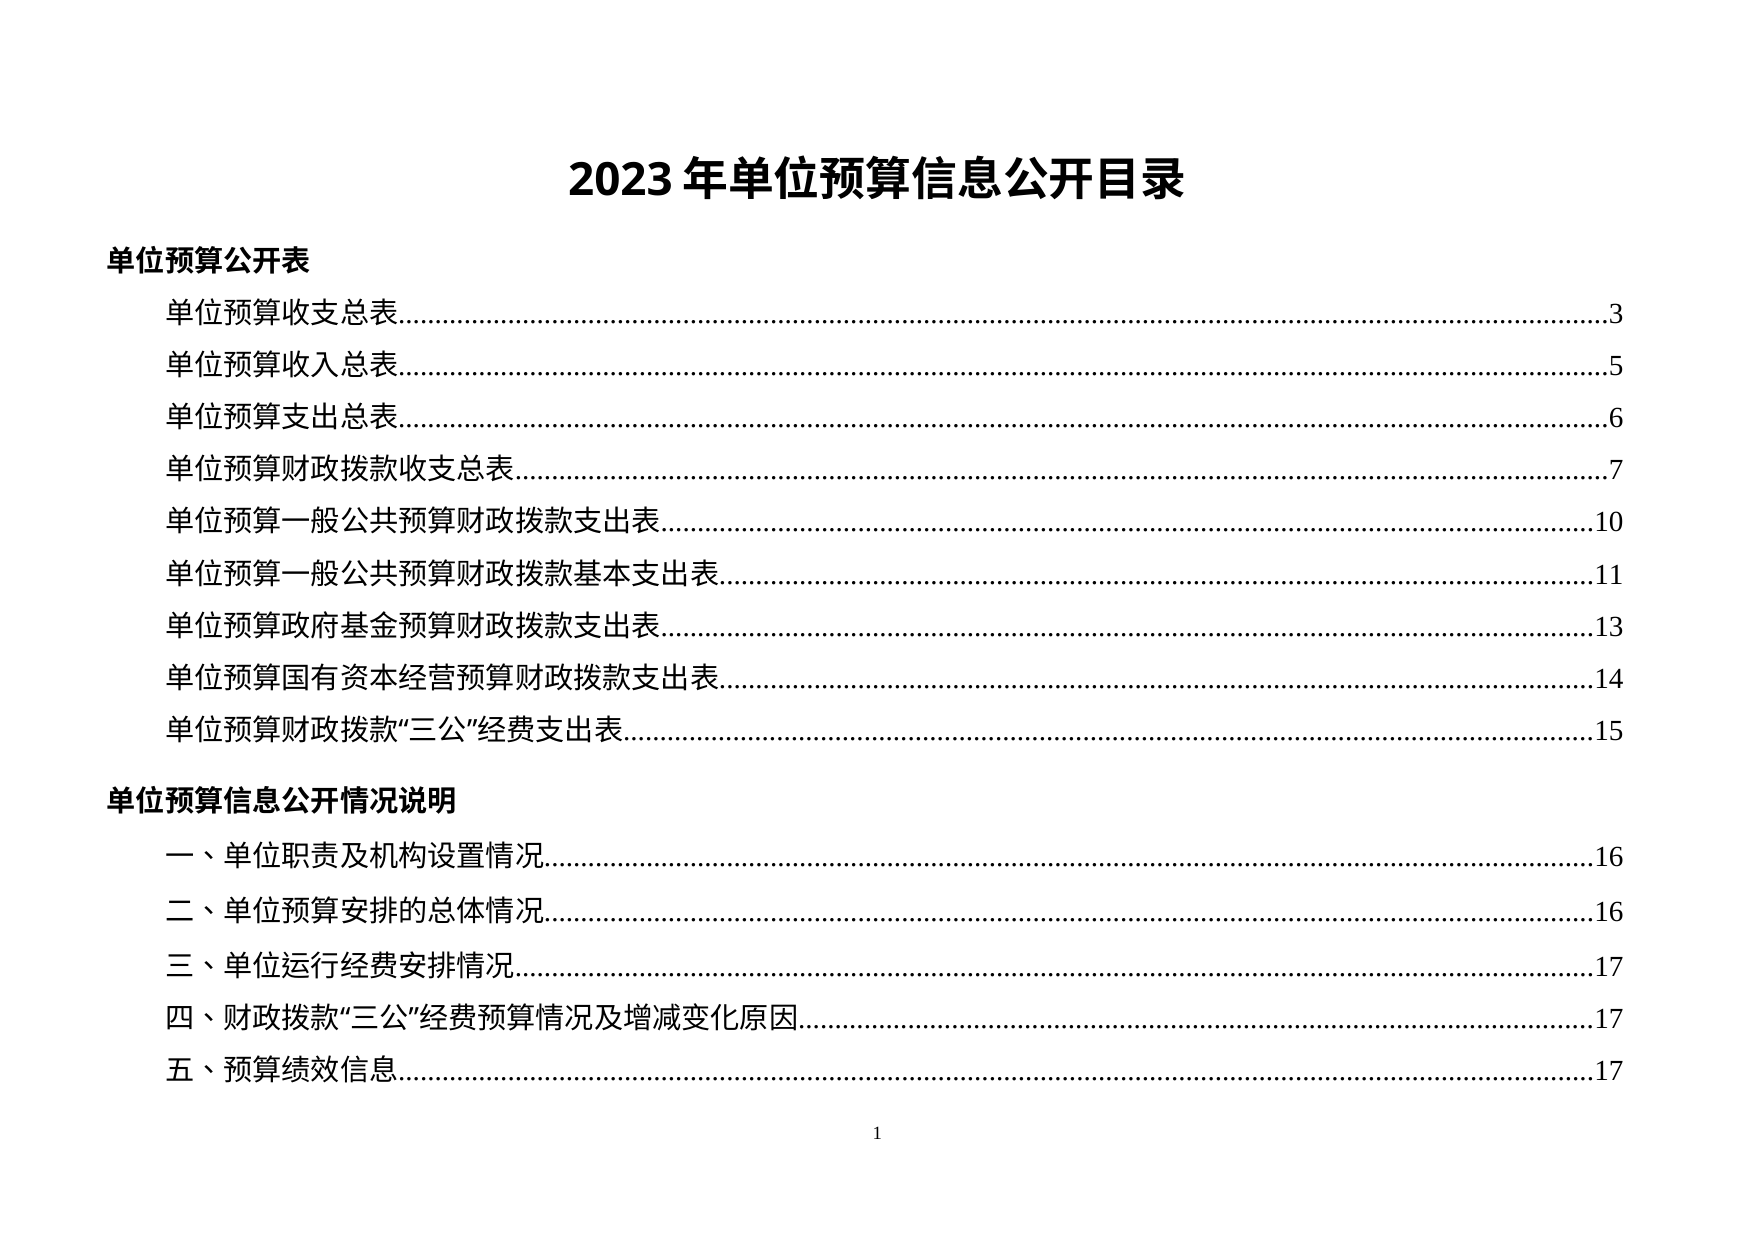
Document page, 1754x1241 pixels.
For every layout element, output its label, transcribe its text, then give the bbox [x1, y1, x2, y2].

text 三、单位运行经费安排情况 17 [106, 943, 1648, 985]
text 五、预算绩效信息 17 [106, 1050, 1648, 1089]
text 单位预算财政拨款收支总表 7 [106, 448, 1648, 488]
text 单位预算信息公开情况说明 [106, 778, 1648, 820]
text 单位预算收入总表 5 [106, 344, 1648, 384]
text 单位预算政府基金预算财政拨款支出表 13 [106, 605, 1648, 645]
text 2023年单位预算信息公开目录 [106, 142, 1648, 208]
text 一、单位职责及机构设置情况 16 [106, 833, 1648, 875]
text 二、单位预算安排的总体情况 16 [106, 888, 1648, 930]
text 单位预算国有资本经营预算财政拨款支出表 14 [106, 657, 1648, 697]
text 单位预算公开表 [106, 237, 1648, 279]
text 单位预算财政拨款“三公”经费支出表 15 [106, 709, 1648, 749]
text 单位预算支出总表 6 [106, 396, 1648, 436]
text 单位预算一般公共预算财政拨款支出表 10 [106, 501, 1648, 540]
text 四、财政拨款“三公”经费预算情况及增减变化原因 17 [106, 997, 1648, 1037]
text 单位预算一般公共预算财政拨款基本支出表 11 [106, 553, 1648, 593]
text 单位预算收支总表 3 [106, 292, 1648, 332]
